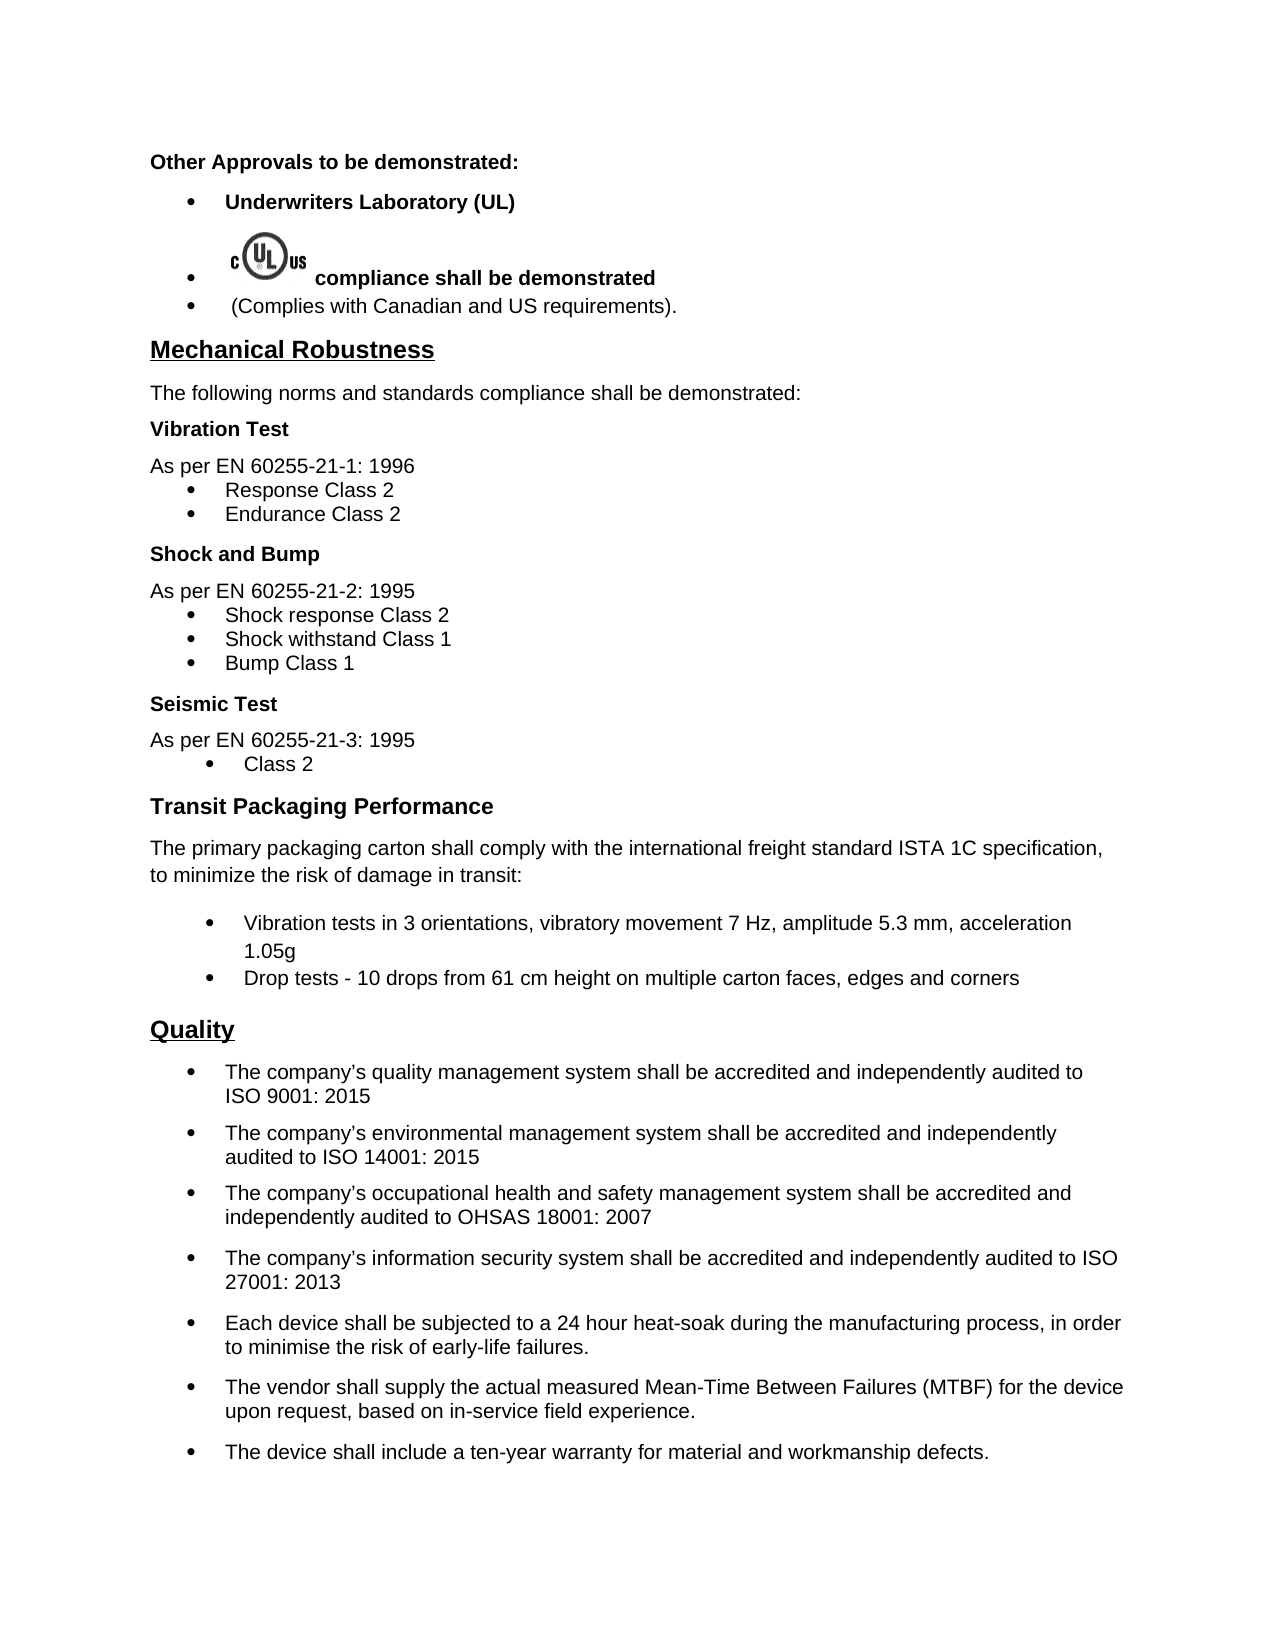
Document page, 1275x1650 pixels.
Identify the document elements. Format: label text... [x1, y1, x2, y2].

text Quality [150, 1015, 1125, 1043]
list The company’s quality management system shall be accredited and independently audited to ISO 9001: 2015 [187, 1060, 1125, 1108]
list Class 2 [206, 752, 1125, 776]
list Endurance Class 2 [187, 501, 1125, 526]
text As per EN 60255-21-1: 1996 [150, 453, 1125, 477]
list The company’s environmental management system shall be accredited and independently audited to ISO 14001: 2015 [187, 1121, 1125, 1169]
text As per EN 60255-21-2: 1995 [150, 579, 1125, 603]
text Vibration Test [150, 417, 1125, 441]
list The company’s occupational health and safety management system shall be accredited and independently audited to OHSAS 18001: 2007 [187, 1181, 1125, 1229]
text Seismic Test [150, 691, 1125, 715]
picture [225, 226, 309, 286]
text Transit Packaging Performance [150, 793, 1125, 819]
list (Complies with Canadian and US requirements). [187, 294, 1125, 318]
list compliance shall be demonstrated [187, 227, 1125, 290]
list Response Class 2 [187, 477, 1125, 501]
text The primary packaging carton shall comply with the international freight standard ISTA 1C specification, to minimize the risk of damage in transit: [150, 835, 1125, 887]
text Other Approvals to be demonstrated: [150, 150, 1125, 174]
list Shock withstand Class 1 [187, 627, 1125, 651]
list Each device shall be subjected to a 24 hour heat-soak during the manufacturing process, in order to minimise the risk of early-life failures. [187, 1311, 1125, 1358]
list The device shall include a ten-year warranty for material and workmanship defects. [187, 1440, 1125, 1464]
list The vendor shall supply the actual measured Mean-Time Between Failures (MTBF) for the device upon request, based on in-service field experience. [187, 1375, 1125, 1423]
list Drop tests - 10 drops from 61 cm height on multiple carton faces, edges and corners [206, 966, 1125, 990]
list Vibration tests in 3 orientations, vibratory movement 7 Hz, amplitude 5.3 mm, acceleration 1.05g [206, 911, 1125, 963]
text Shock and Bump [150, 542, 1125, 566]
list Shock response Class 2 [187, 603, 1125, 627]
list The company’s information security system shall be accredited and independently audited to ISO 27001: 2013 [187, 1246, 1125, 1294]
list Bump Class 1 [187, 651, 1125, 675]
list Underwriters Laboratory (UL) [187, 190, 1125, 214]
text Mechanical Robustness [150, 335, 1125, 364]
text As per EN 60255-21-3: 1995 [150, 728, 1125, 752]
text The following norms and standards compliance shall be demonstrated: [150, 381, 1125, 404]
